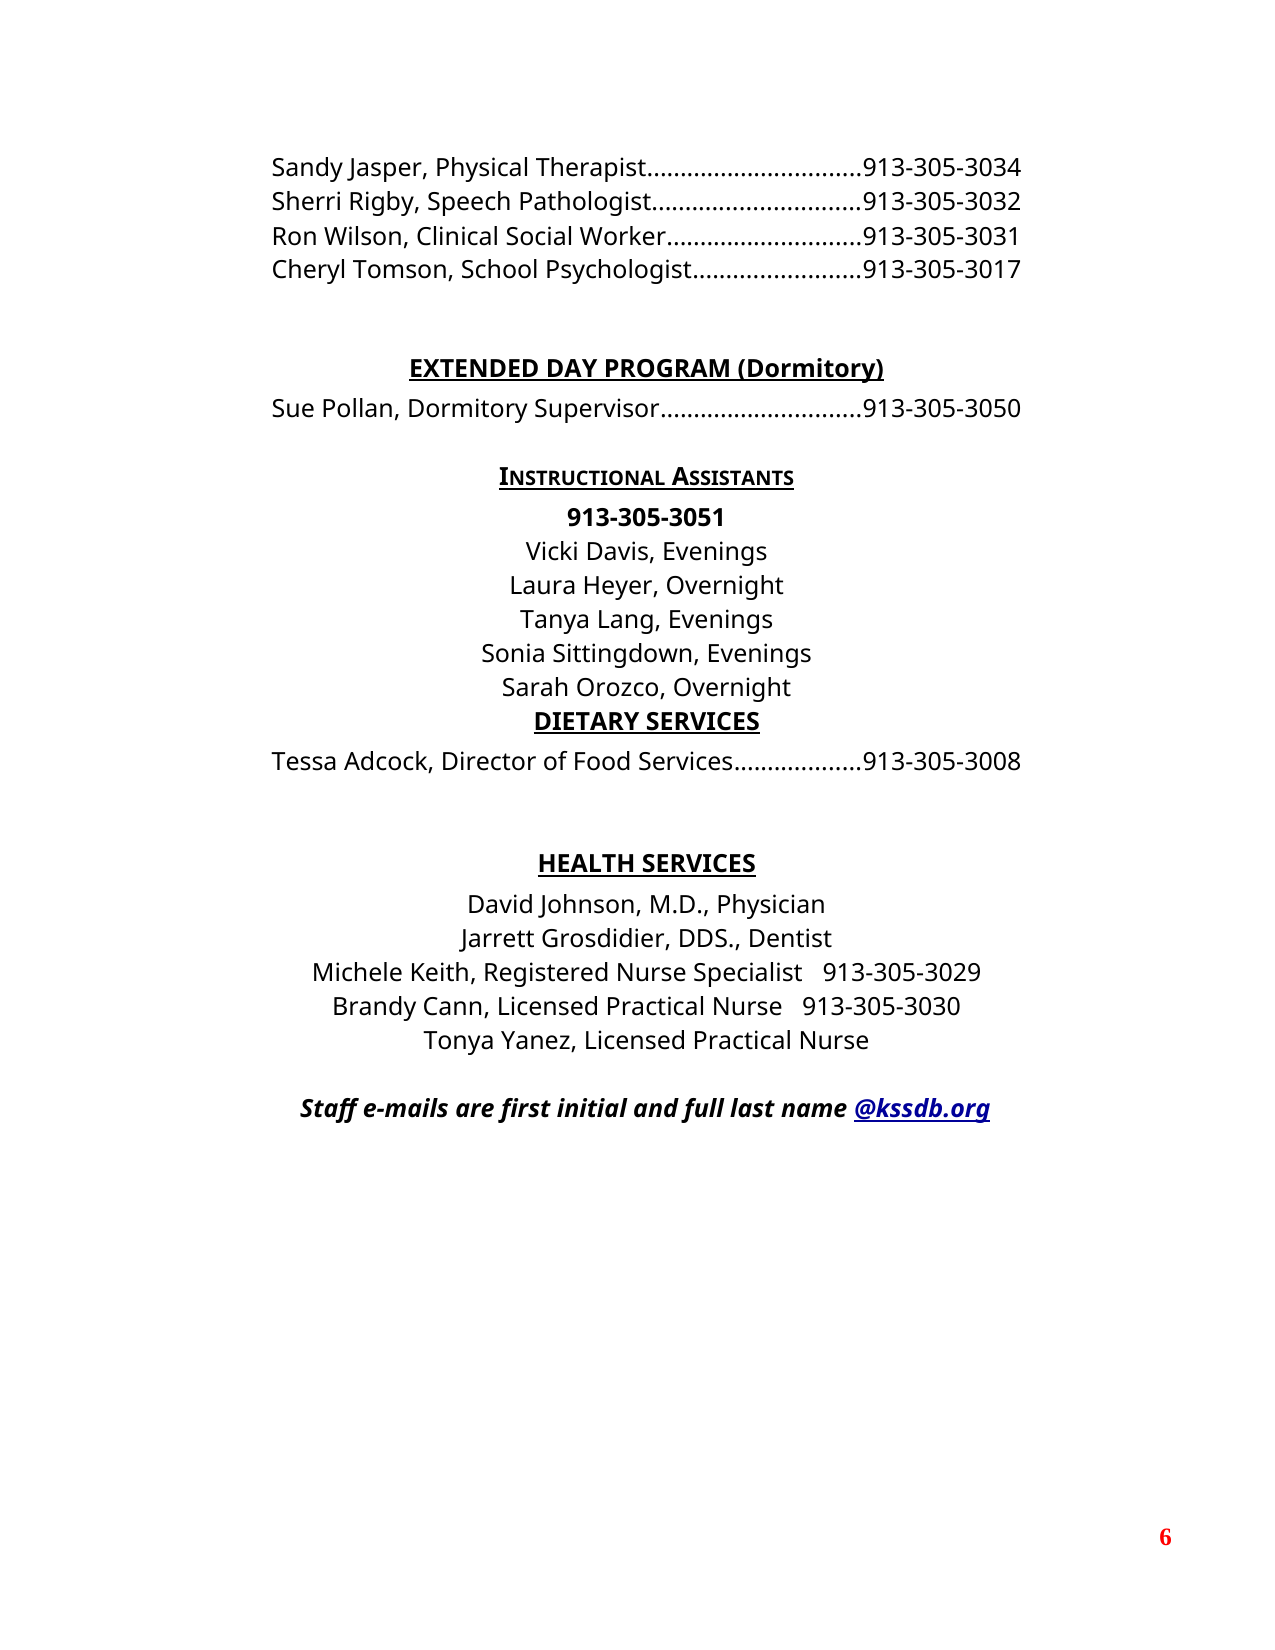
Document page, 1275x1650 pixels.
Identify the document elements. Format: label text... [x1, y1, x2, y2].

text David Johnson, M.D., Physician [121, 886, 1171, 921]
subtitle Tessa Adcock, Director of Food Services 913-305-3008 [271, 744, 1114, 778]
subtitle Cheryl Tomson, School Psychologist 913-305-3017 [271, 252, 1114, 286]
subtitle Sue Pollan, Dormitory Supervisor 913-305-3050 [271, 391, 1114, 425]
text 913-305-3051 [121, 499, 1171, 533]
text Michele Keith, Registered Nurse Specialist 913-305-3029 [121, 954, 1171, 989]
subtitle HEALTH SERVICES [121, 846, 1171, 880]
subtitle Sandy Jasper, Physical Therapist 913-305-3034 [271, 150, 1114, 184]
text DIETARY SERVICES [121, 704, 1171, 738]
text Brandy Cann, Licensed Practical Nurse 913-305-3030 [121, 989, 1171, 1023]
subtitle Ron Wilson, Clinical Social Worker 913-305-3031 [271, 218, 1114, 252]
text Sonia Sittingdown, Evenings [121, 636, 1171, 669]
text Staff e-mails are first initial and full last name @kssdb.org [121, 1091, 1171, 1125]
text Sarah Orozco, Overnight [121, 669, 1171, 704]
text Jarrett Grosdidier, DDS., Dentist [121, 921, 1171, 954]
text Vicki Davis, Evenings [121, 533, 1171, 567]
text EXTENDED DAY PROGRAM (Dormitory) [121, 351, 1171, 384]
text Tanya Lang, Evenings [121, 601, 1171, 636]
text Tonya Yanez, Licensed Practical Nurse [121, 1023, 1171, 1057]
text Laura Heyer, Overnight [121, 567, 1171, 601]
text Instructional Assistants [121, 459, 1171, 493]
subtitle Sherri Rigby, Speech Pathologist 913-305-3032 [271, 184, 1114, 218]
